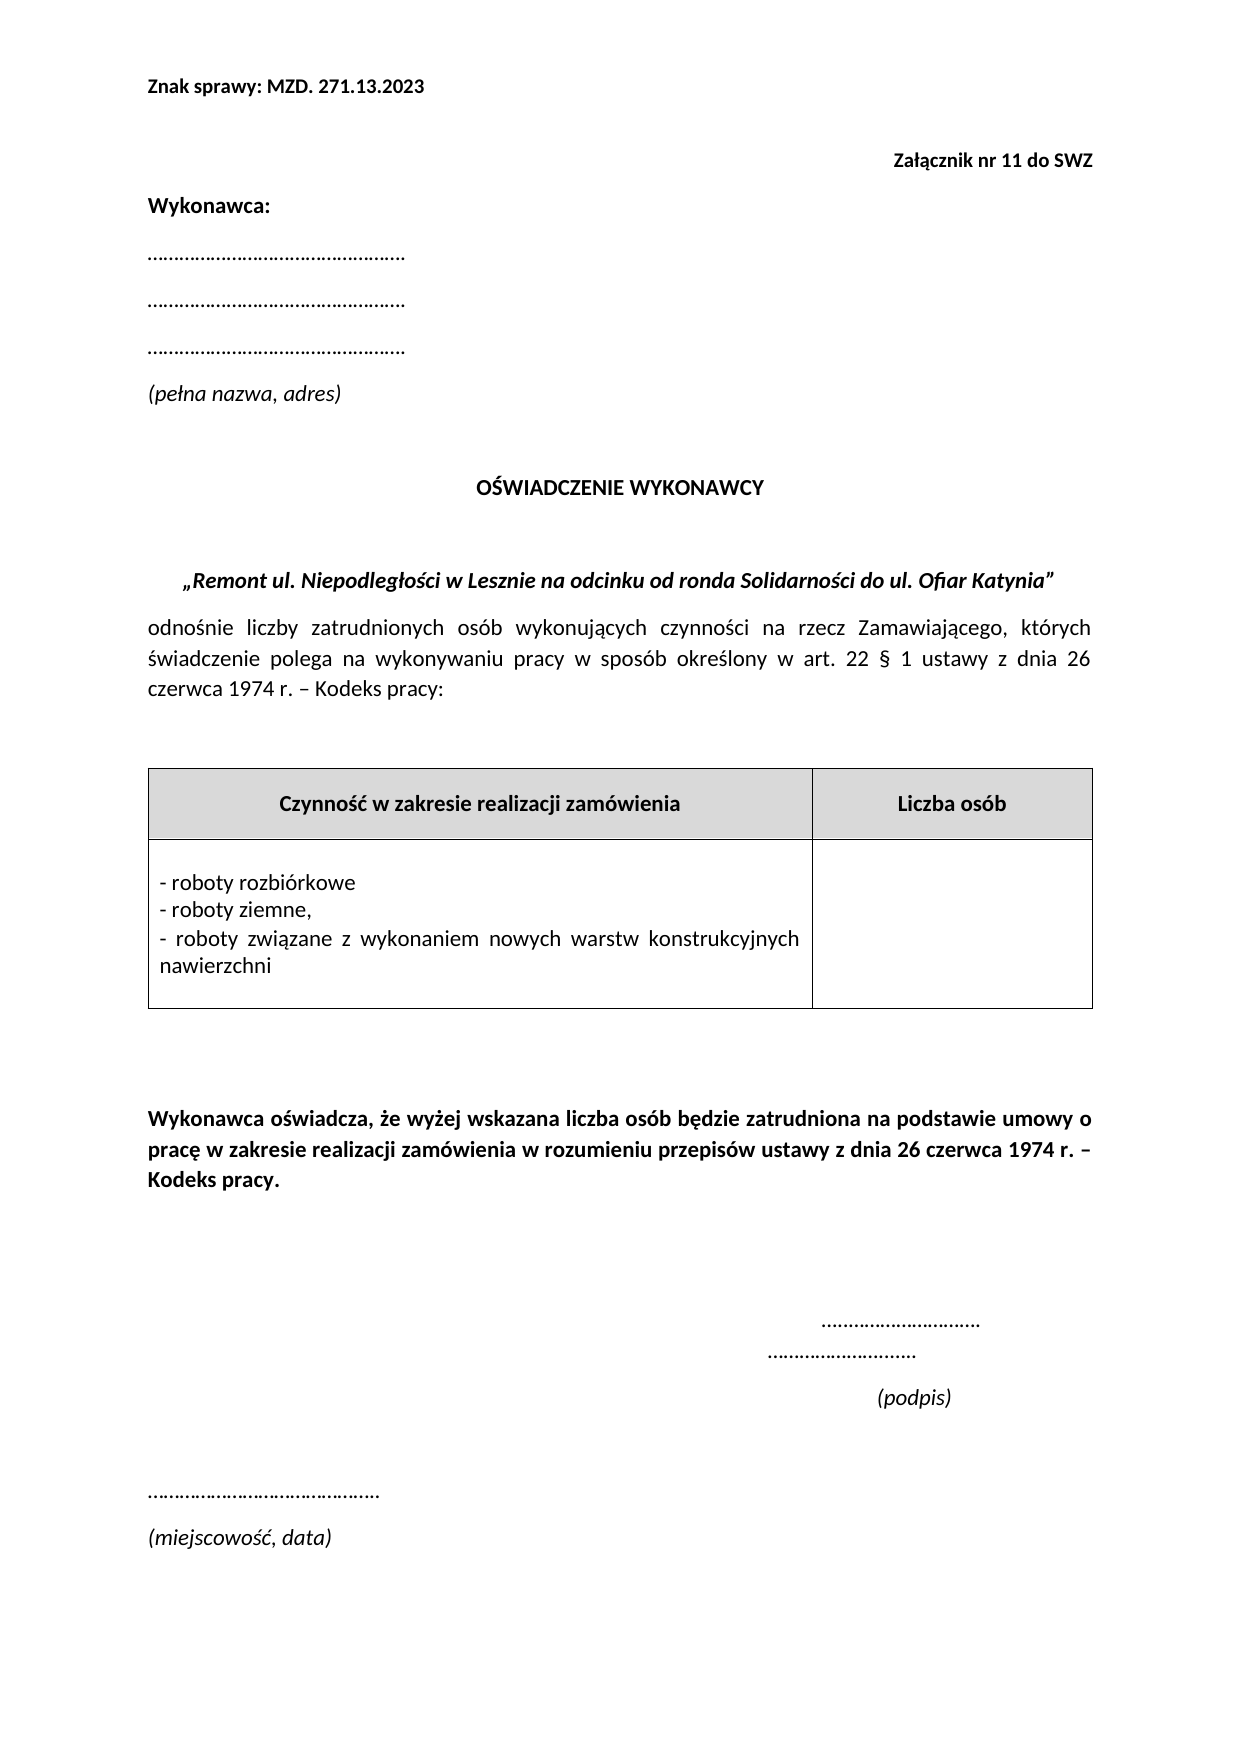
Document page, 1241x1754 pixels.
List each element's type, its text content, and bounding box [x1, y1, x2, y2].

text …..…………………….…………………..….. [768, 1306, 1093, 1364]
text odnośnie liczby zatrudnionych osób wykonujących czynności na rzecz Zamawiającego, których świadczenie polega na wykonywaniu pracy w sposób określony w art. 22 § 1 ustawy z dnia 26 czerwca 1974 r. – Kodeks pracy: [148, 613, 1093, 702]
text „Remont ul. Niepodległości w Lesznie na odcinku od ronda Solidarności do ul. Ofiar Katynia” [148, 567, 1093, 595]
table_cell - roboty rozbiórkowe - roboty ziemne, - roboty związane z wykonaniem nowych warstw konstrukcyjnych nawierzchni [149, 840, 812, 1008]
text …………………………………………. [148, 285, 1093, 313]
table_header Liczba osób [813, 769, 1092, 838]
text (pełna nazwa, adres) [148, 379, 1093, 407]
text …………………………………………. [148, 238, 1093, 267]
text (podpis) [738, 1383, 1093, 1411]
text …………………………………………. [148, 332, 1093, 360]
text …………………………………….. [148, 1476, 1093, 1504]
text Załącznik nr 11 do SWZ [148, 148, 1093, 173]
table_cell [813, 840, 1092, 1008]
text Wykonawca: [148, 192, 1093, 220]
text Wykonawca oświadcza, że wyżej wskazana liczba osób będzie zatrudniona na podstawie umowy o pracę w zakresie realizacji zamówienia w rozumieniu przepisów ustawy z dnia 26 czerwca 1974 r. – Kodeks pracy. [148, 1104, 1093, 1193]
text OŚWIADCZENIE WYKONAWCY [148, 473, 1093, 501]
text (miejscowość, data) [148, 1523, 1093, 1551]
table_header Czynność w zakresie realizacji zamówienia [149, 769, 812, 838]
